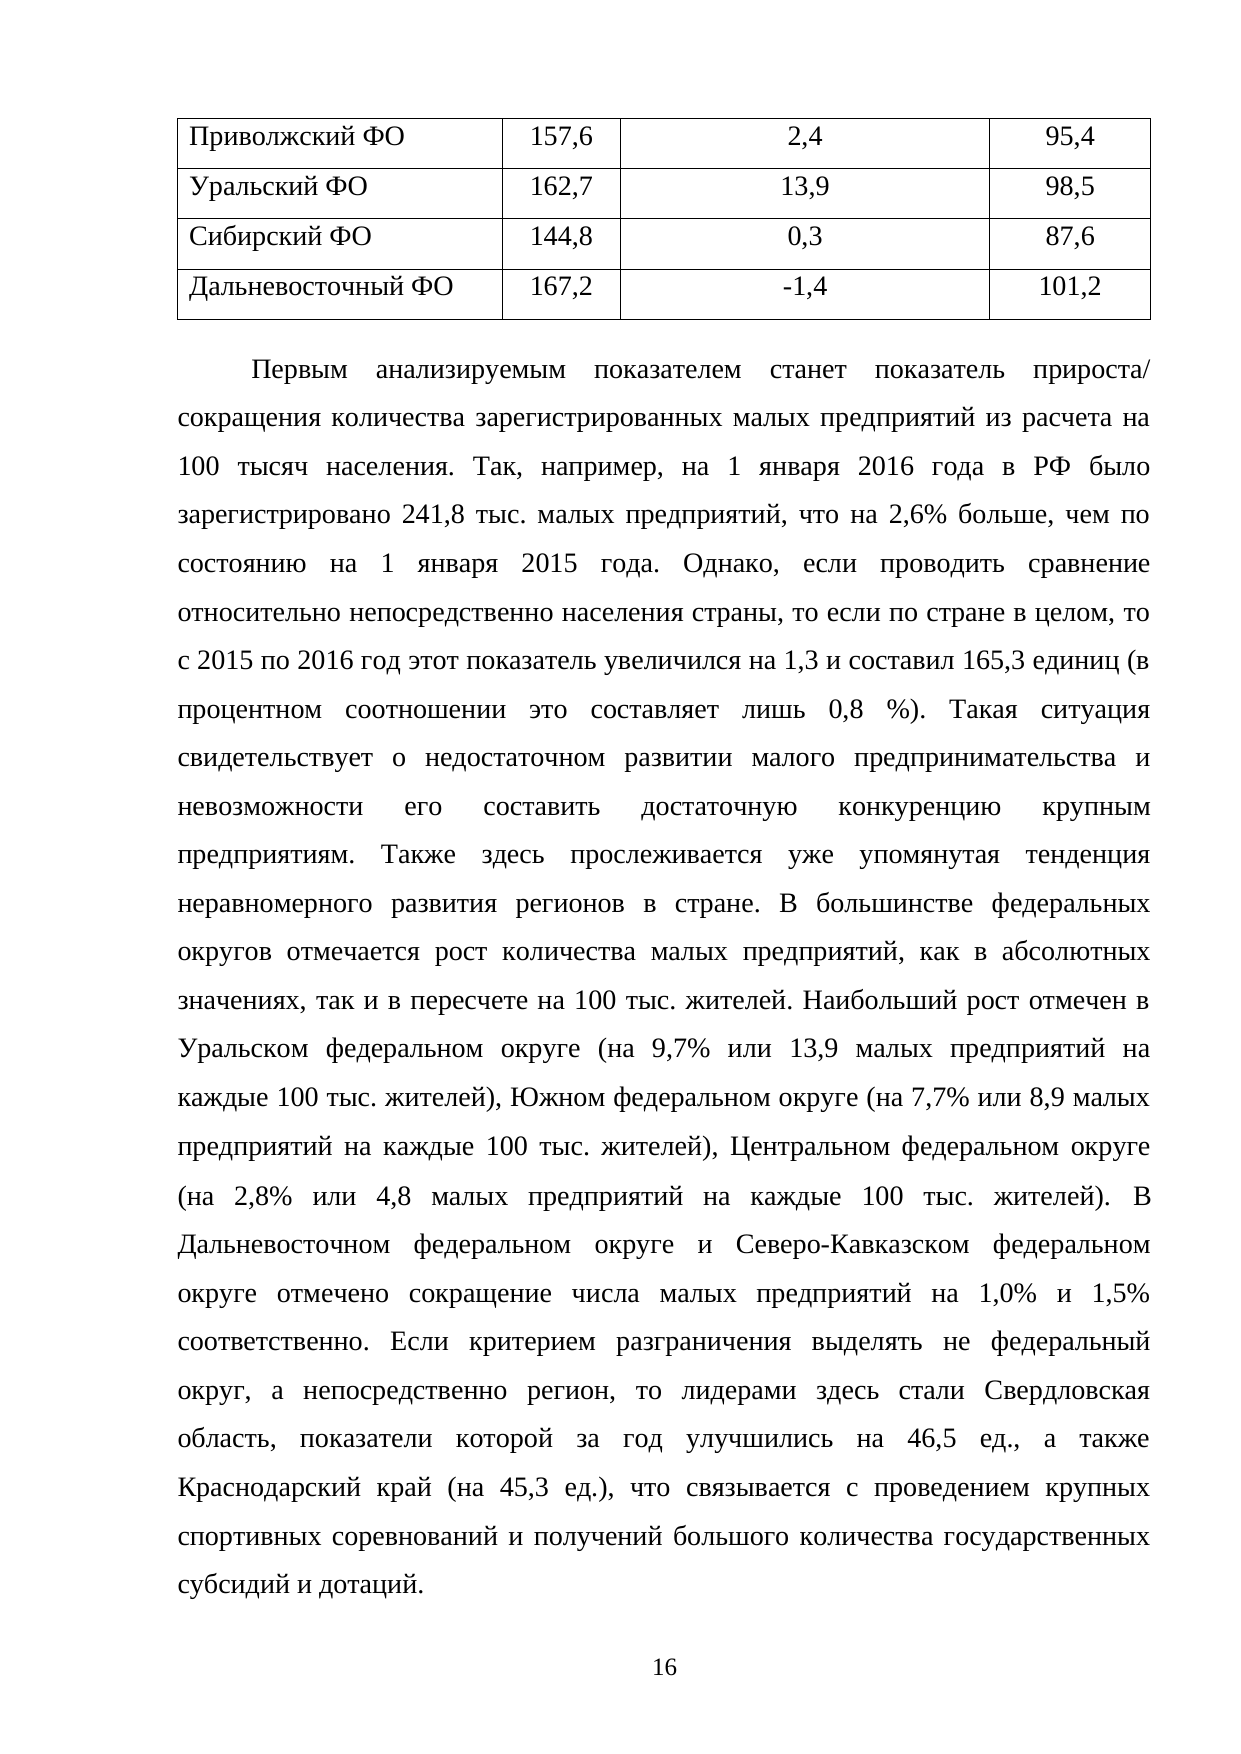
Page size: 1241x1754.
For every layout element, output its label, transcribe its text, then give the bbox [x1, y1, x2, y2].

table_cell Уральский ФО [178, 169, 502, 218]
table_cell 162,7 [503, 169, 620, 218]
table_cell Сибирский ФО [178, 219, 502, 268]
table_cell -1,4 [621, 270, 989, 318]
table_cell Приволжский ФО [178, 119, 502, 168]
text Первым анализируемым показателем станет показатель прироста/ сокращения количества зарегистрированных малых предприятий из расчета на 100 тысяч населения. Так, например, на 1 января 2016 года в РФ было зарегистрировано 241,8 тыс. малых предприятий, что на 2,6% больше, чем по состоянию на 1 января 2015 года. Однако, если проводить сравнение относительно непосредственно населения страны, то если по стране в целом, то с 2015 по 2016 год этот показатель увеличился на 1,3 и составил 165,3 единиц (в процентном соотношении это составляет лишь 0,8 %). Такая ситуация свидетельствует о недостаточном развитии малого предпринимательства и невозможности его составить достаточную конкуренцию крупным предприятиям. Также здесь прослеживается уже упомянутая тенденция неравномерного развития регионов в стране. В большинстве федеральных округов отмечается рост количества малых предприятий, как в абсолютных значениях, так и в пересчете на 100 тыс. жителей. Наибольший рост отмечен в Уральском федеральном округе (на 9,7% или 13,9 малых предприятий на каждые 100 тыс. жителей), Южном федеральном округе (на 7,7% или 8,9 малых предприятий на каждые 100 тыс. жителей), Центральном федеральном округе (на 2,8% или 4,8 малых предприятий на каждые 100 тыс. жителей). В Дальневосточном федеральном округе и Северо-Кавказском федеральном округе отмечено сокращение числа малых предприятий на 1,0% и 1,5% соответственно. Если критерием разграничения выделять не федеральный округ, а непосредственно регион, то лидерами здесь стали Свердловская область, показатели которой за год улучшились на 46,5 ед., а также Краснодарский край (на 45,3 ед.), что связывается с проведением крупных спортивных соревнований и получений большого количества государственных субсидий и дотаций. [177, 352, 1152, 1599]
table_cell 0,3 [621, 219, 989, 268]
table_cell 167,2 [503, 270, 620, 318]
table_cell 144,8 [503, 219, 620, 268]
table_cell 13,9 [621, 169, 989, 218]
table_cell 101,2 [990, 270, 1150, 318]
table_cell 87,6 [990, 219, 1150, 268]
table_cell 2,4 [621, 119, 989, 168]
table_cell 95,4 [990, 119, 1150, 168]
table_cell 98,5 [990, 169, 1150, 218]
table_cell Дальневосточный ФО [178, 270, 502, 318]
table_cell 157,6 [503, 119, 620, 168]
